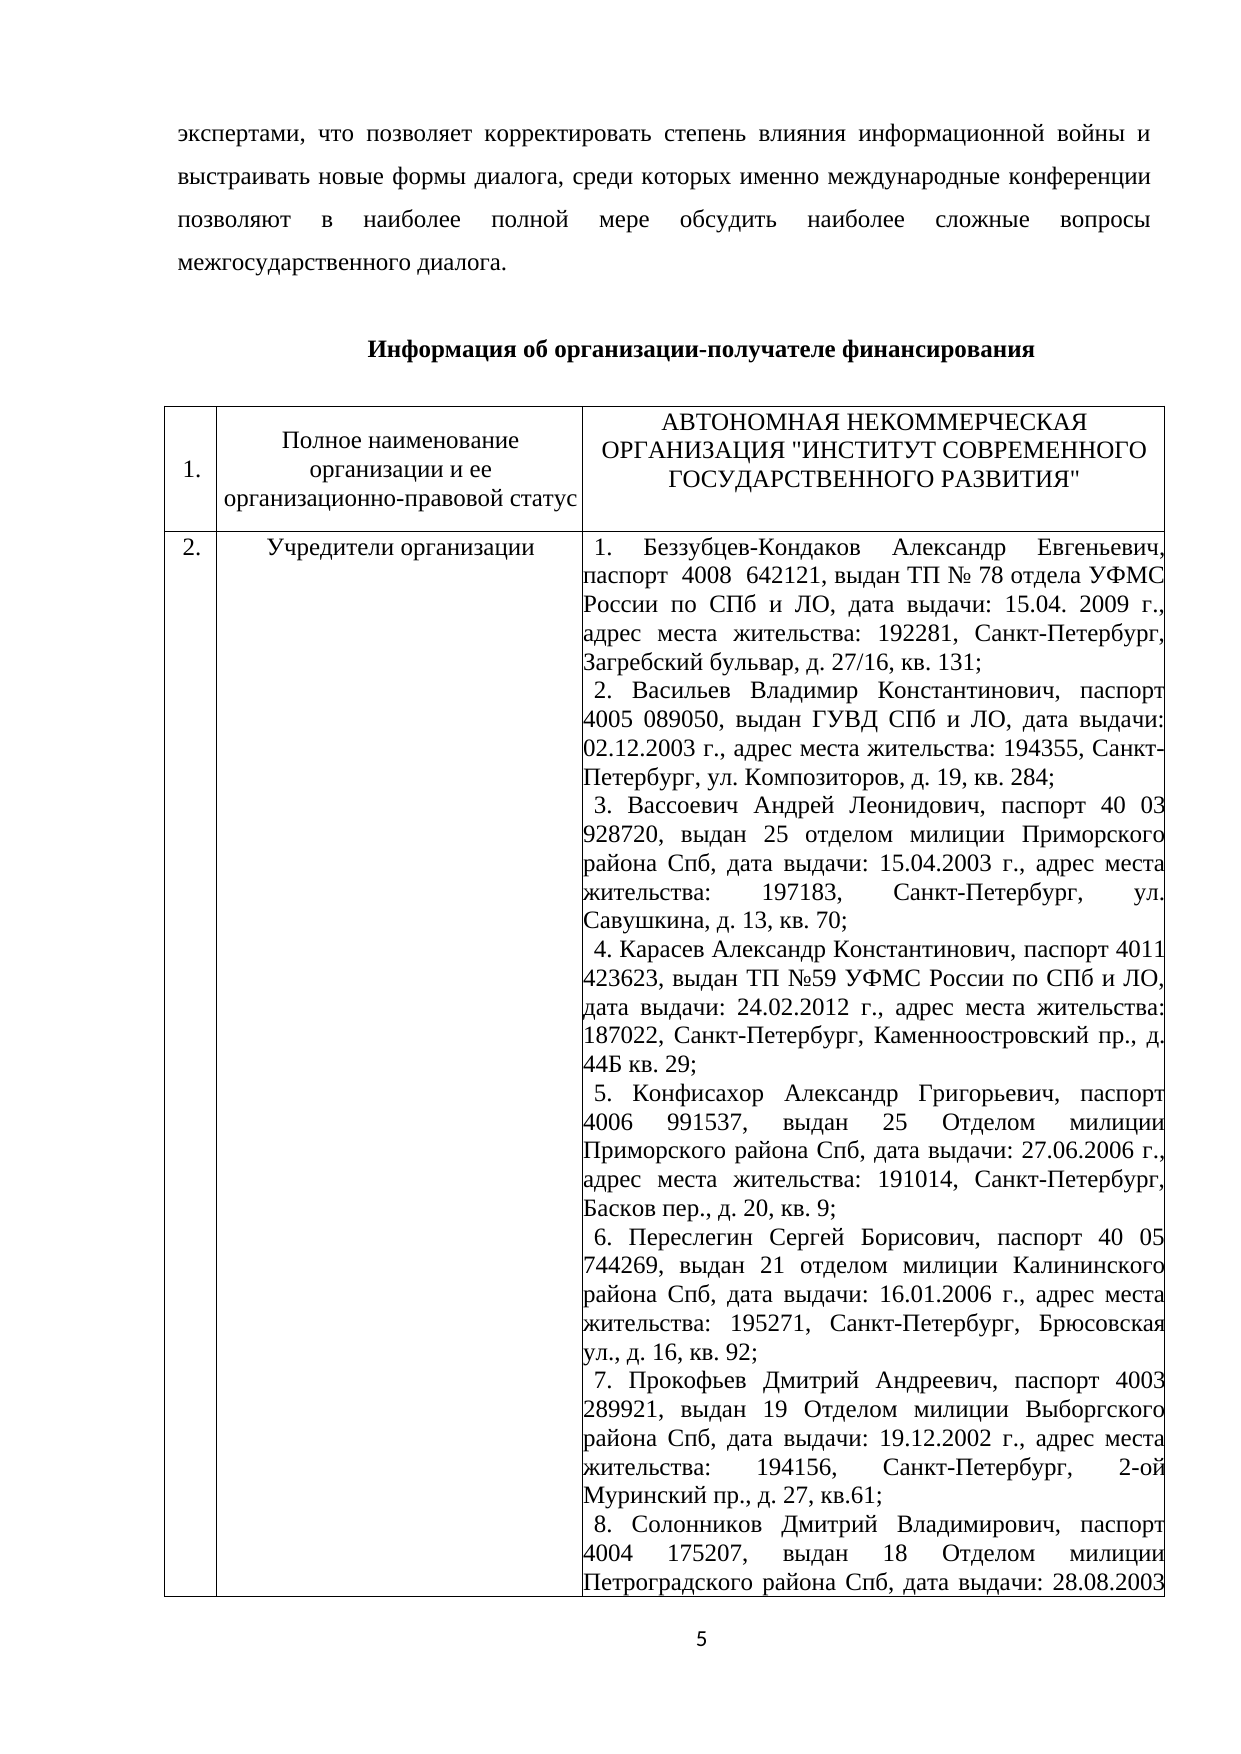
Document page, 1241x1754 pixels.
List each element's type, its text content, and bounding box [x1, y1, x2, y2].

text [177, 118, 1152, 276]
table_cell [583, 532, 1164, 1596]
table_header 1. [165, 407, 216, 531]
table_header АВТОНОМНАЯ НЕКОММЕРЧЕСКАЯ ОРГАНИЗАЦИЯ "ИНСТИТУТ СОВРЕМЕННОГО ГОСУДАРСТВЕННОГО РАЗВИТИЯ" [583, 407, 1164, 531]
table_header Полное наименование организации и ее организационно-правовой статус [217, 407, 582, 531]
table_cell 2. [165, 532, 216, 1596]
text Информация об организации-получателе финансирования [177, 334, 1152, 362]
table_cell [217, 532, 582, 1596]
